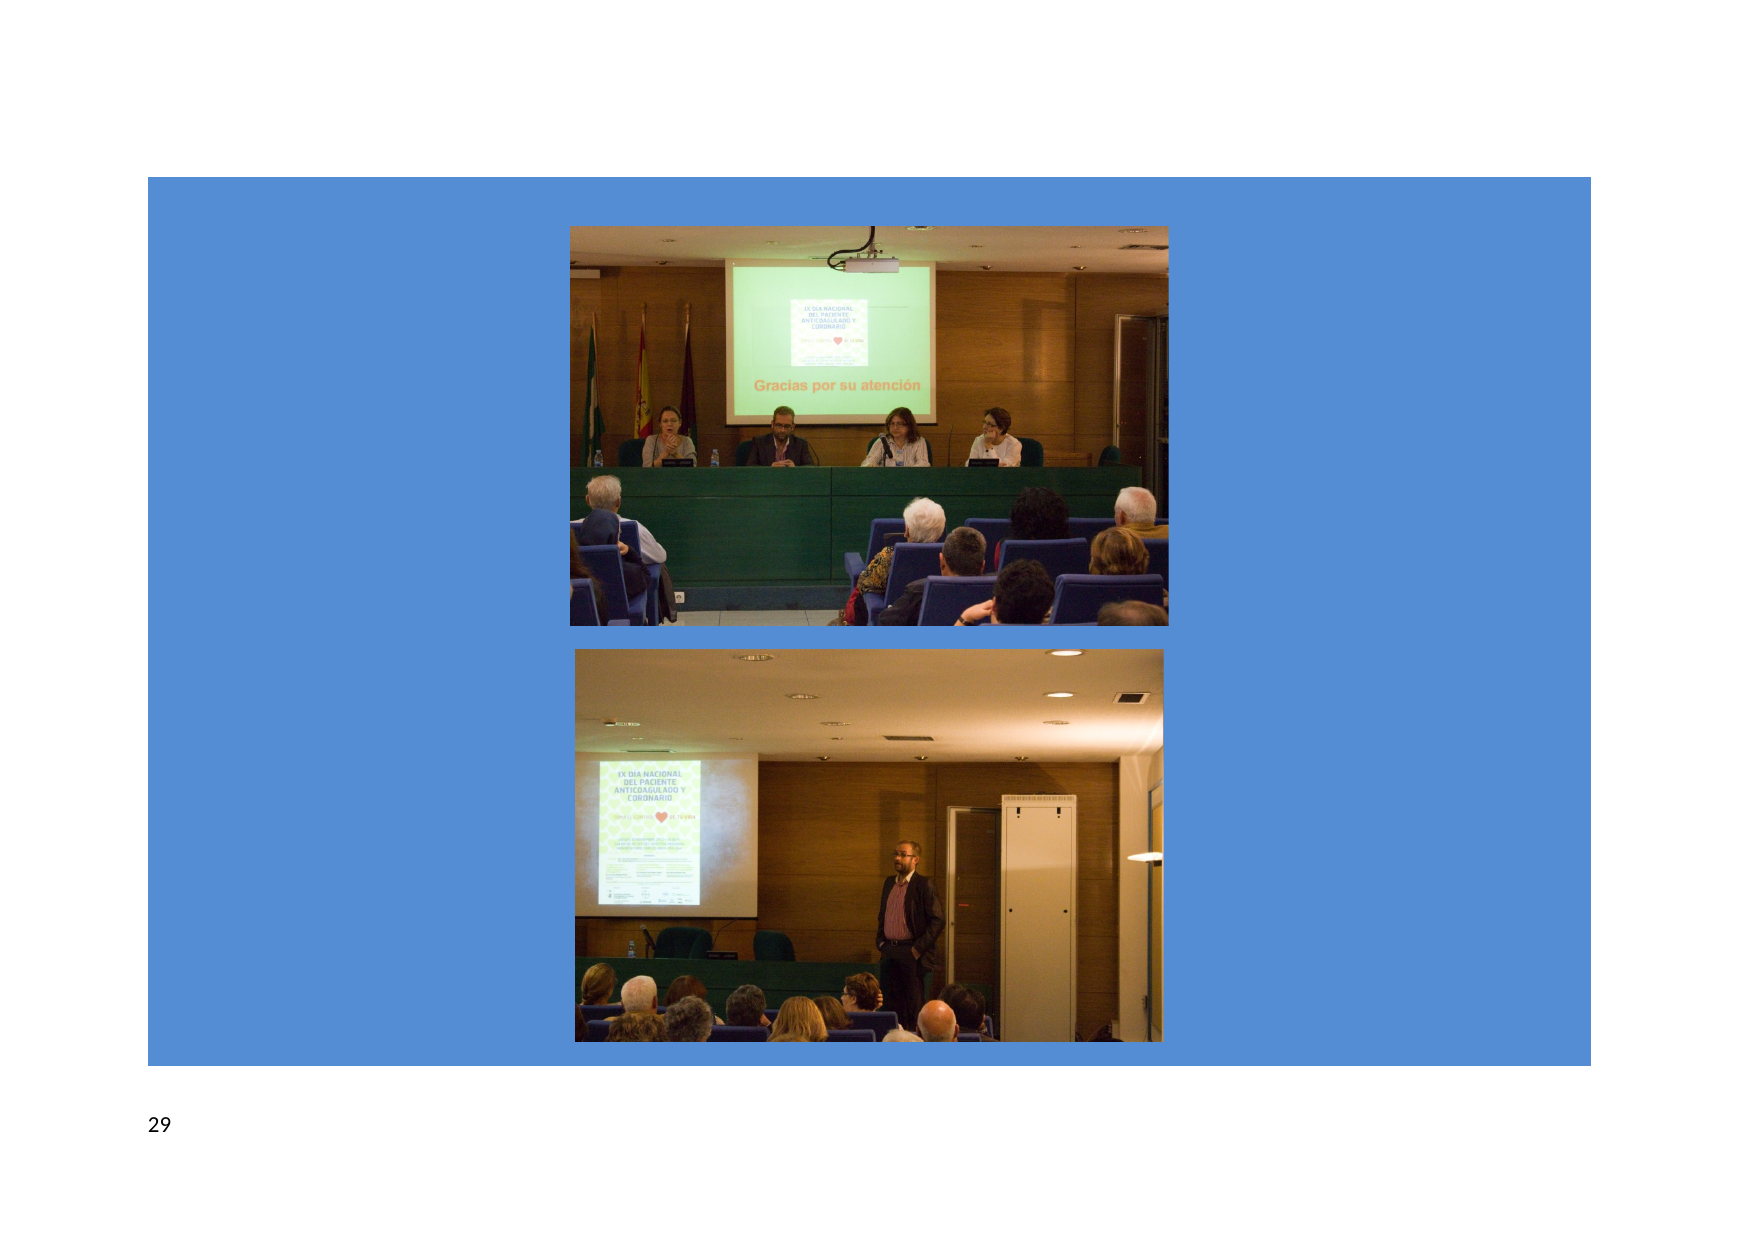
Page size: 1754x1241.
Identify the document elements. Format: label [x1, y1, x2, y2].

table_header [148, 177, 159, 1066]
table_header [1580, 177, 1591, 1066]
picture [575, 649, 1164, 1042]
picture [570, 226, 1169, 626]
